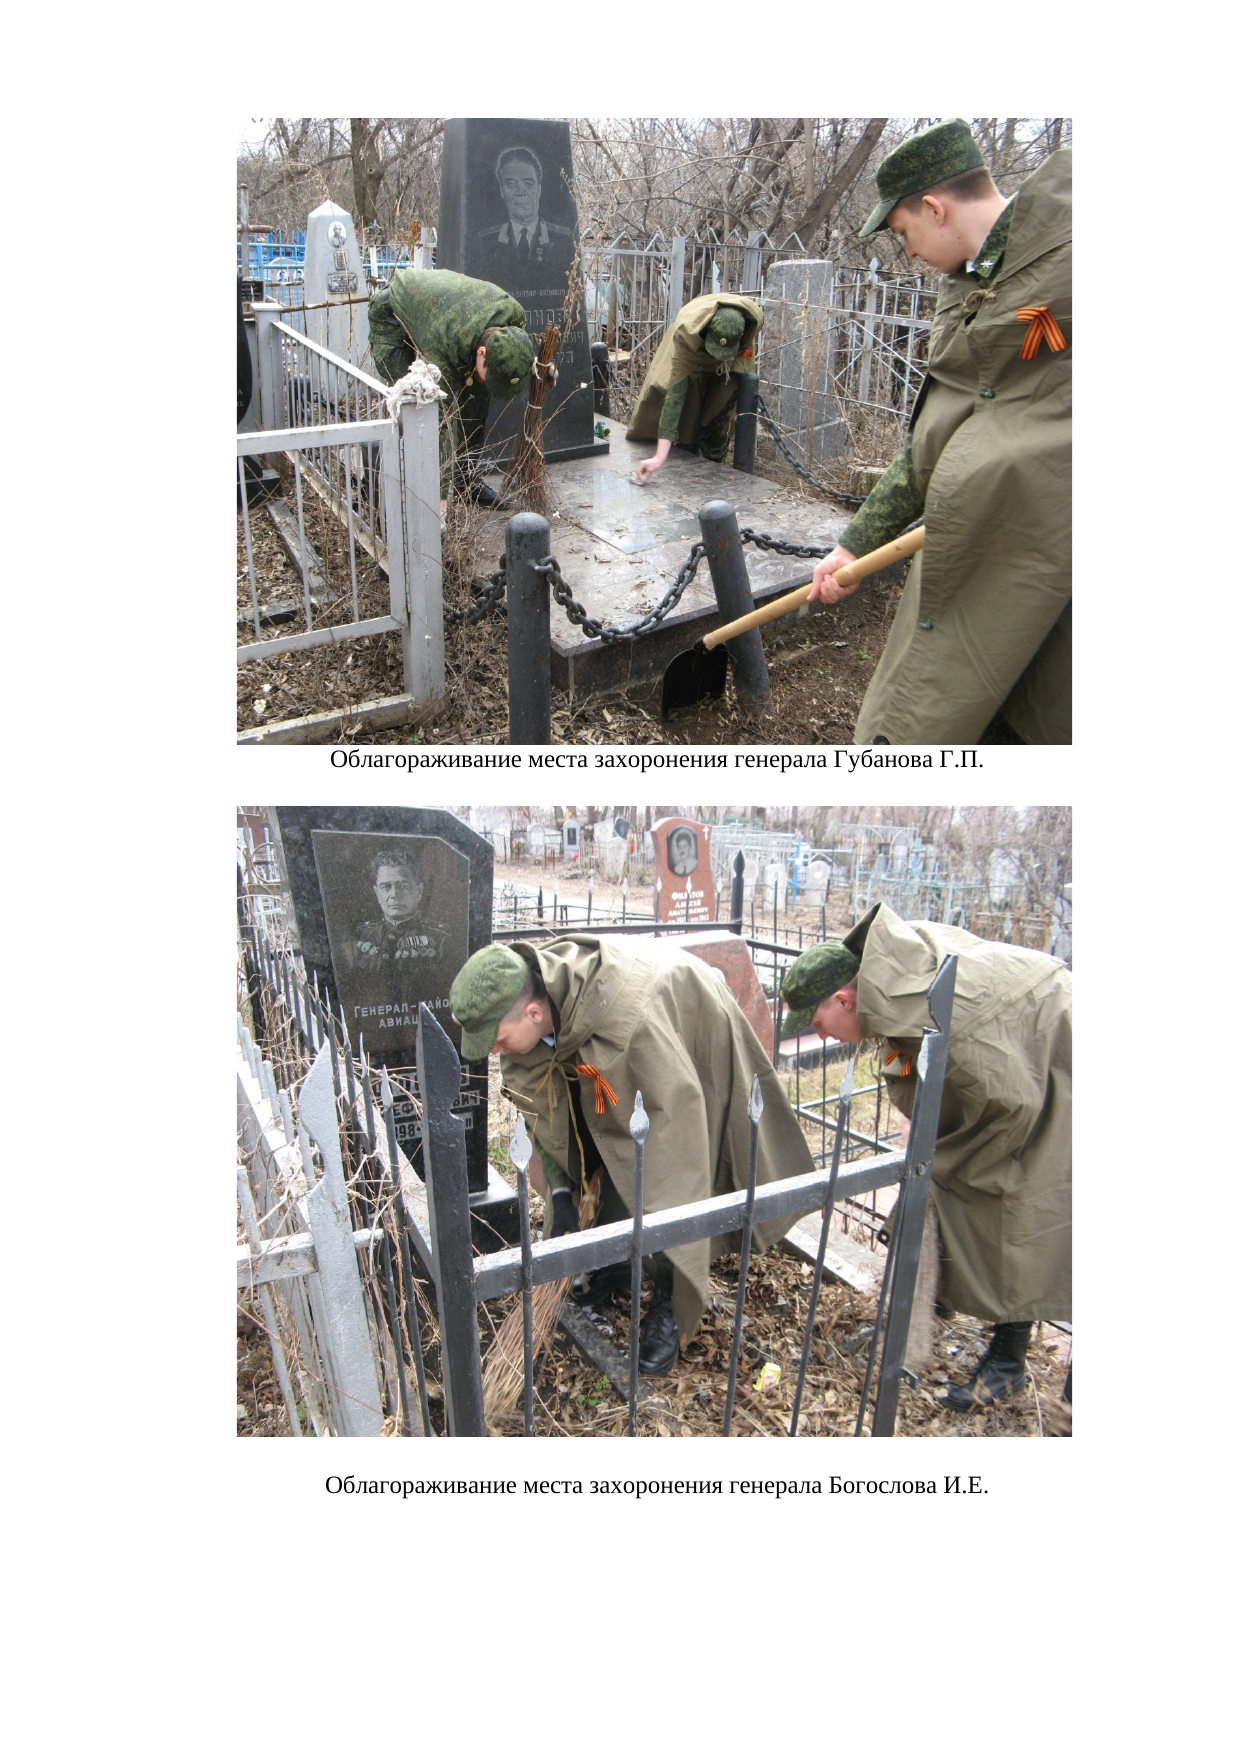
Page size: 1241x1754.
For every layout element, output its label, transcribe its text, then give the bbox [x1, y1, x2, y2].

picture [236, 806, 1073, 1437]
picture [236, 118, 1073, 745]
text Облагораживание места захоронения генерала Богослова И.Е. [89, 1470, 1152, 1498]
text Облагораживание места захоронения генерала Губанова Г.П. [89, 744, 1152, 773]
